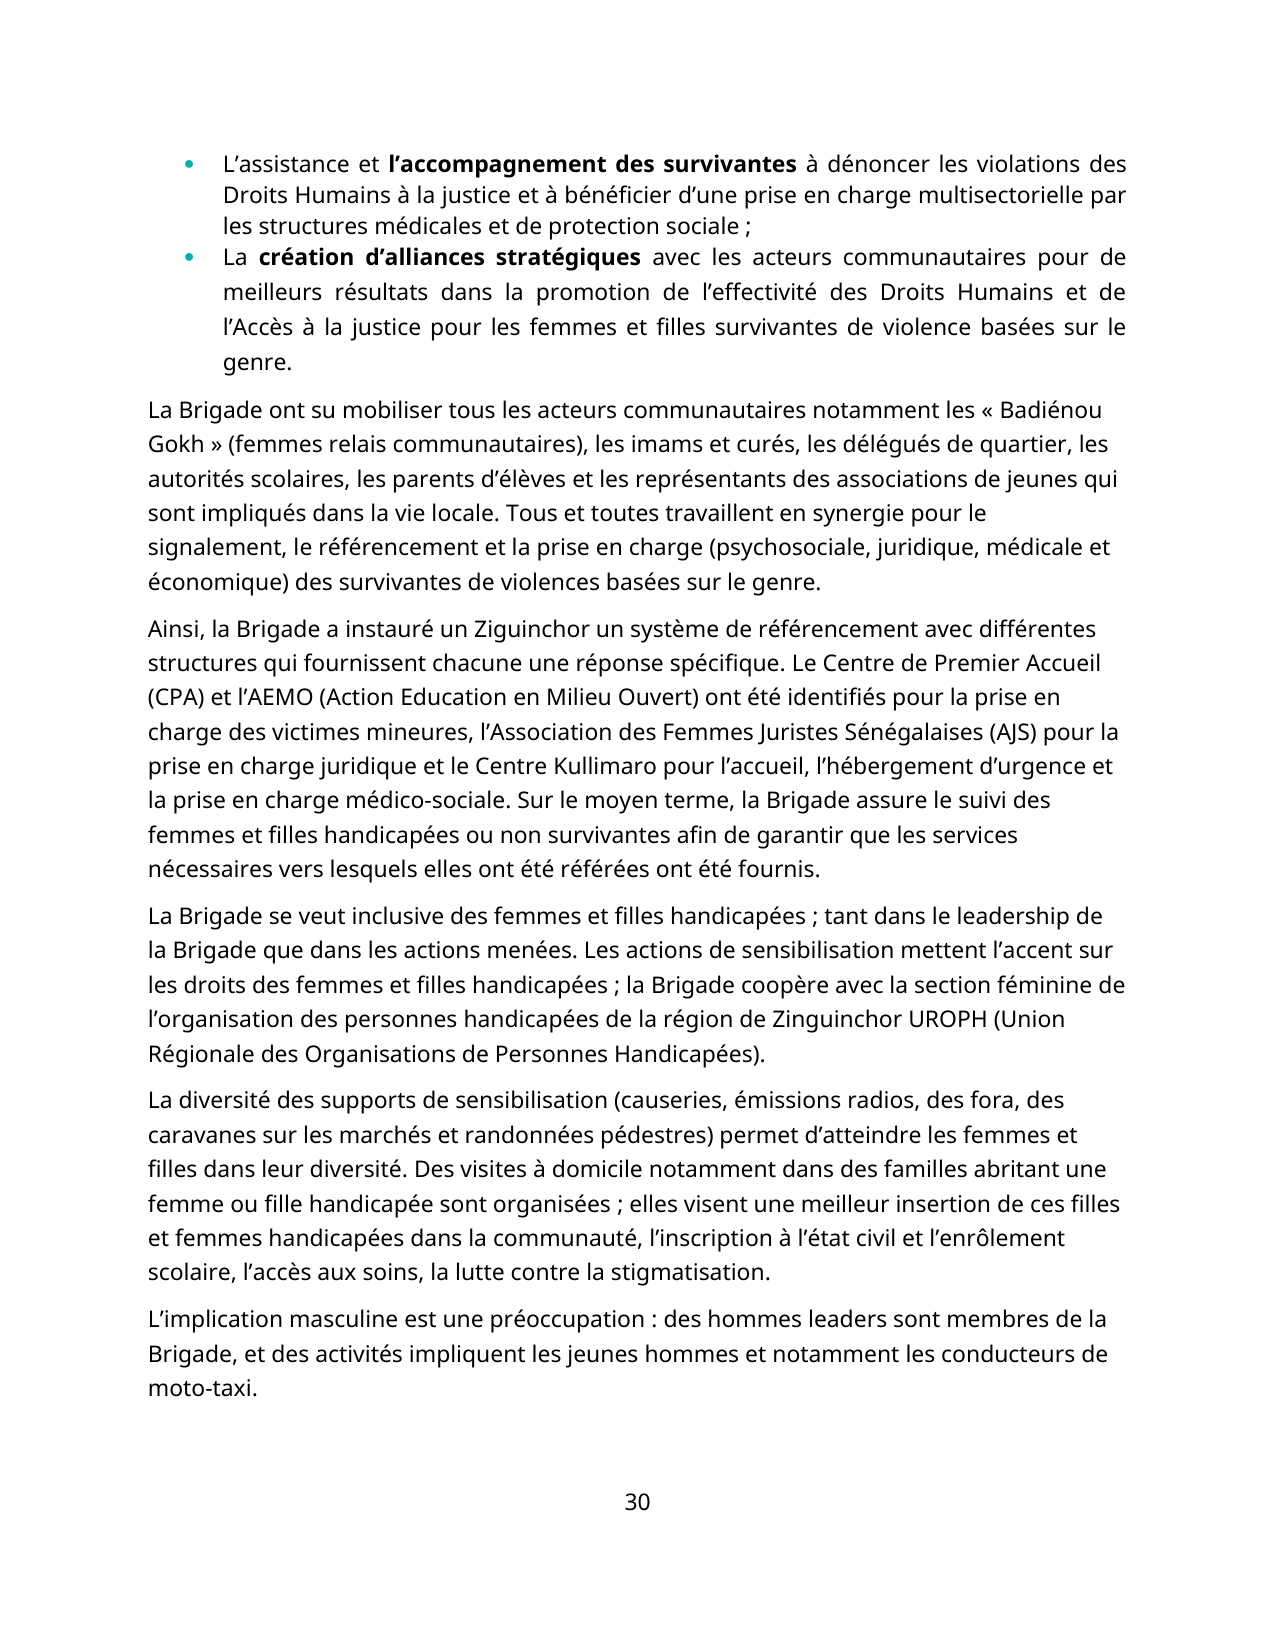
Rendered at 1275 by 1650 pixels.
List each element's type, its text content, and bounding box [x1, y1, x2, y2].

text Ainsi, la Brigade a instauré un Ziguinchor un système de référencement avec différentes structures qui fournissent chacune une réponse spécifique. Le Centre de Premier Accueil (CPA) et l’AEMO (Action Education en Milieu Ouvert) ont été identifiés pour la prise en charge des victimes mineures, l’Association des Femmes Juristes Sénégalaises (AJS) pour la prise en charge juridique et le Centre Kullimaro pour l’accueil, l’hébergement d’urgence et la prise en charge médico-sociale. Sur le moyen terme, la Brigade assure le suivi des femmes et filles handicapées ou non survivantes afin de garantir que les services nécessaires vers lesquels elles ont été référées ont été fournis. [148, 613, 1127, 884]
list La création d’alliances stratégiques avec les acteurs communautaires pour de meilleurs résultats dans la promotion de l’effectivité des Droits Humains et de l’Accès à la justice pour les femmes et filles survivantes de violence basées sur le genre. [185, 241, 1127, 378]
text La Brigade ont su mobiliser tous les acteurs communautaires notamment les « Badiénou Gokh » (femmes relais communautaires), les imams et curés, les délégués de quartier, les autorités scolaires, les parents d’élèves et les représentants des associations de jeunes qui sont impliqués dans la vie locale. Tous et toutes travaillent en synergie pour le signalement, le référencement et la prise en charge (psychosociale, juridique, médicale et économique) des survivantes de violences basées sur le genre. [148, 394, 1127, 597]
list L’assistance et l’accompagnement des survivantes à dénoncer les violations des Droits Humains à la justice et à bénéficier d’une prise en charge multisectorielle par les structures médicales et de protection sociale ; [185, 148, 1127, 241]
text La diversité des supports de sensibilisation (causeries, émissions radios, des fora, des caravanes sur les marchés et randonnées pédestres) permet d’atteindre les femmes et filles dans leur diversité. Des visites à domicile notamment dans des familles abritant une femme ou fille handicapée sont organisées ; elles visent une meilleur insertion de ces filles et femmes handicapées dans la communauté, l’inscription à l’état civil et l’enrôlement scolaire, l’accès aux soins, la lutte contre la stigmatisation. [148, 1084, 1127, 1288]
text L’implication masculine est une préoccupation : des hommes leaders sont membres de la Brigade, et des activités impliquent les jeunes hommes et notamment les conducteurs de moto-taxi. [148, 1303, 1127, 1403]
text La Brigade se veut inclusive des femmes et filles handicapées ; tant dans le leadership de la Brigade que dans les actions menées. Les actions de sensibilisation mettent l’accent sur les droits des femmes et filles handicapées ; la Brigade coopère avec la section féminine de l’organisation des personnes handicapées de la région de Zinguinchor UROPH (Union Régionale des Organisations de Personnes Handicapées). [148, 900, 1127, 1069]
